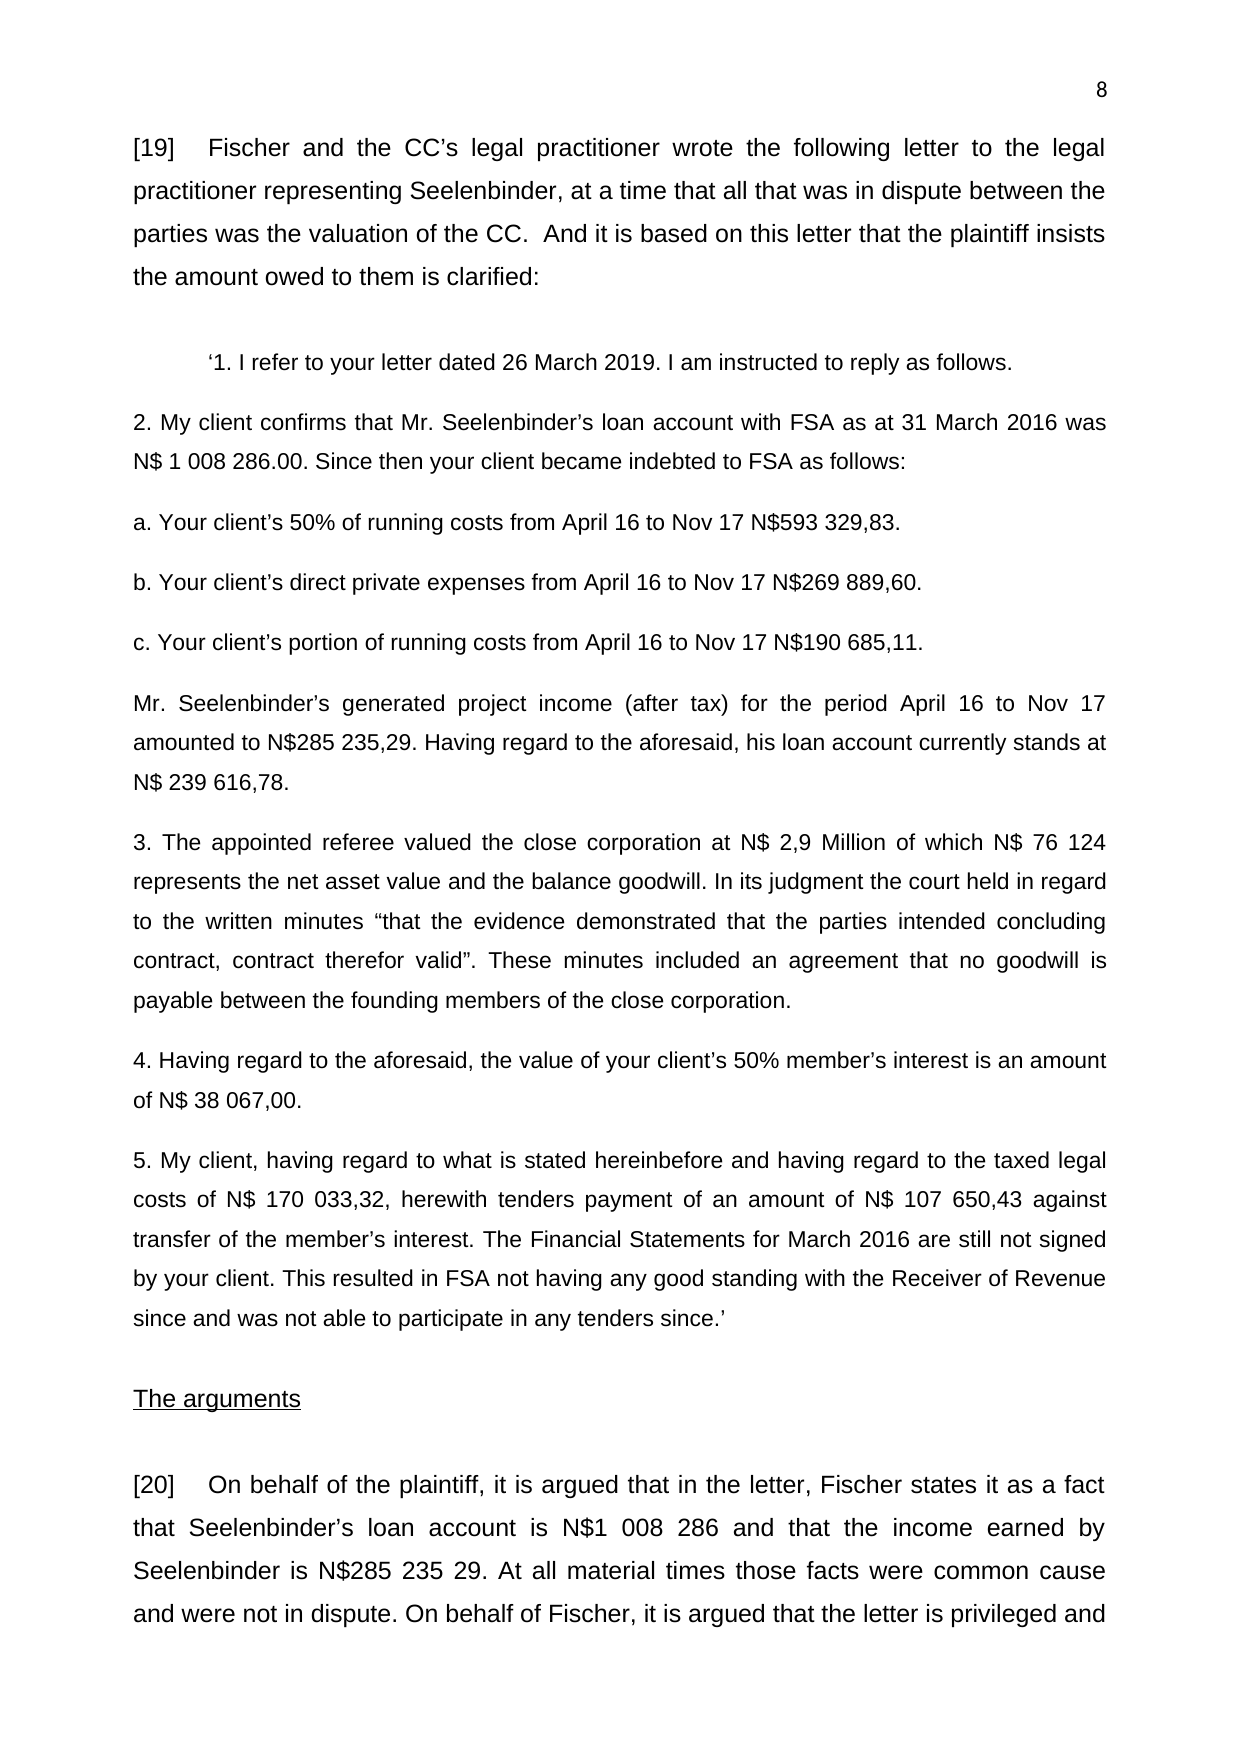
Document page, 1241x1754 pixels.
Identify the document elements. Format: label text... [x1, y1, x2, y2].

text The arguments [133, 1384, 1107, 1412]
text b. Your client’s direct private expenses from April 16 to Nov 17 N$269 889,60. [133, 569, 1107, 595]
text 4. Having regard to the aforesaid, the value of your client’s 50% member’s interest is an amount of N$ 38 067,00. [133, 1047, 1107, 1113]
text 5. My client, having regard to what is stated hereinbefore and having regard to the taxed legal costs of N$ 170 033,32, herewith tenders payment of an amount of N$ 107 650,43 against transfer of the member’s interest. The Financial Statements for March 2016 are still not signed by your client. This resulted in FSA not having any good standing with the Receiver of Revenue since and was not able to participate in any tenders since.’ [133, 1147, 1107, 1331]
text ‘1. I refer to your letter dated 26 March 2019. I am instructed to reply as follows. [133, 348, 1107, 375]
text c. Your client’s portion of running costs from April 16 to Nov 17 N$190 685,11. [133, 629, 1107, 656]
text 2. My client confirms that Mr. Seelenbinder’s loan account with FSA as at 31 March 2016 was N$ 1 008 286.00. Since then your client became indebted to FSA as follows: [133, 409, 1107, 475]
text [19] Fischer and the CC’s legal practitioner wrote the following letter to the legal practitioner representing Seelenbinder, at a time that all that was in dispute between the parties was the valuation of the CC. And it is based on this letter that the plaintiff insists the amount owed to them is clarified: [133, 133, 1107, 291]
text a. Your client’s 50% of running costs from April 16 to Nov 17 N$593 329,83. [133, 509, 1107, 535]
text 3. The appointed referee valued the close corporation at N$ 2,9 Million of which N$ 76 124 represents the net asset value and the balance goodwill. In its judgment the court held in regard to the written minutes “that the evidence demonstrated that the parties intended concluding contract, contract therefor valid”. These minutes included an agreement that no goodwill is payable between the founding members of the close corporation. [133, 829, 1107, 1013]
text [133, 1470, 1107, 1628]
text Mr. Seelenbinder’s generated project income (after tax) for the period April 16 to Nov 17 amounted to N$285 235,29. Having regard to the aforesaid, his loan account currently stands at N$ 239 616,78. [133, 689, 1107, 795]
